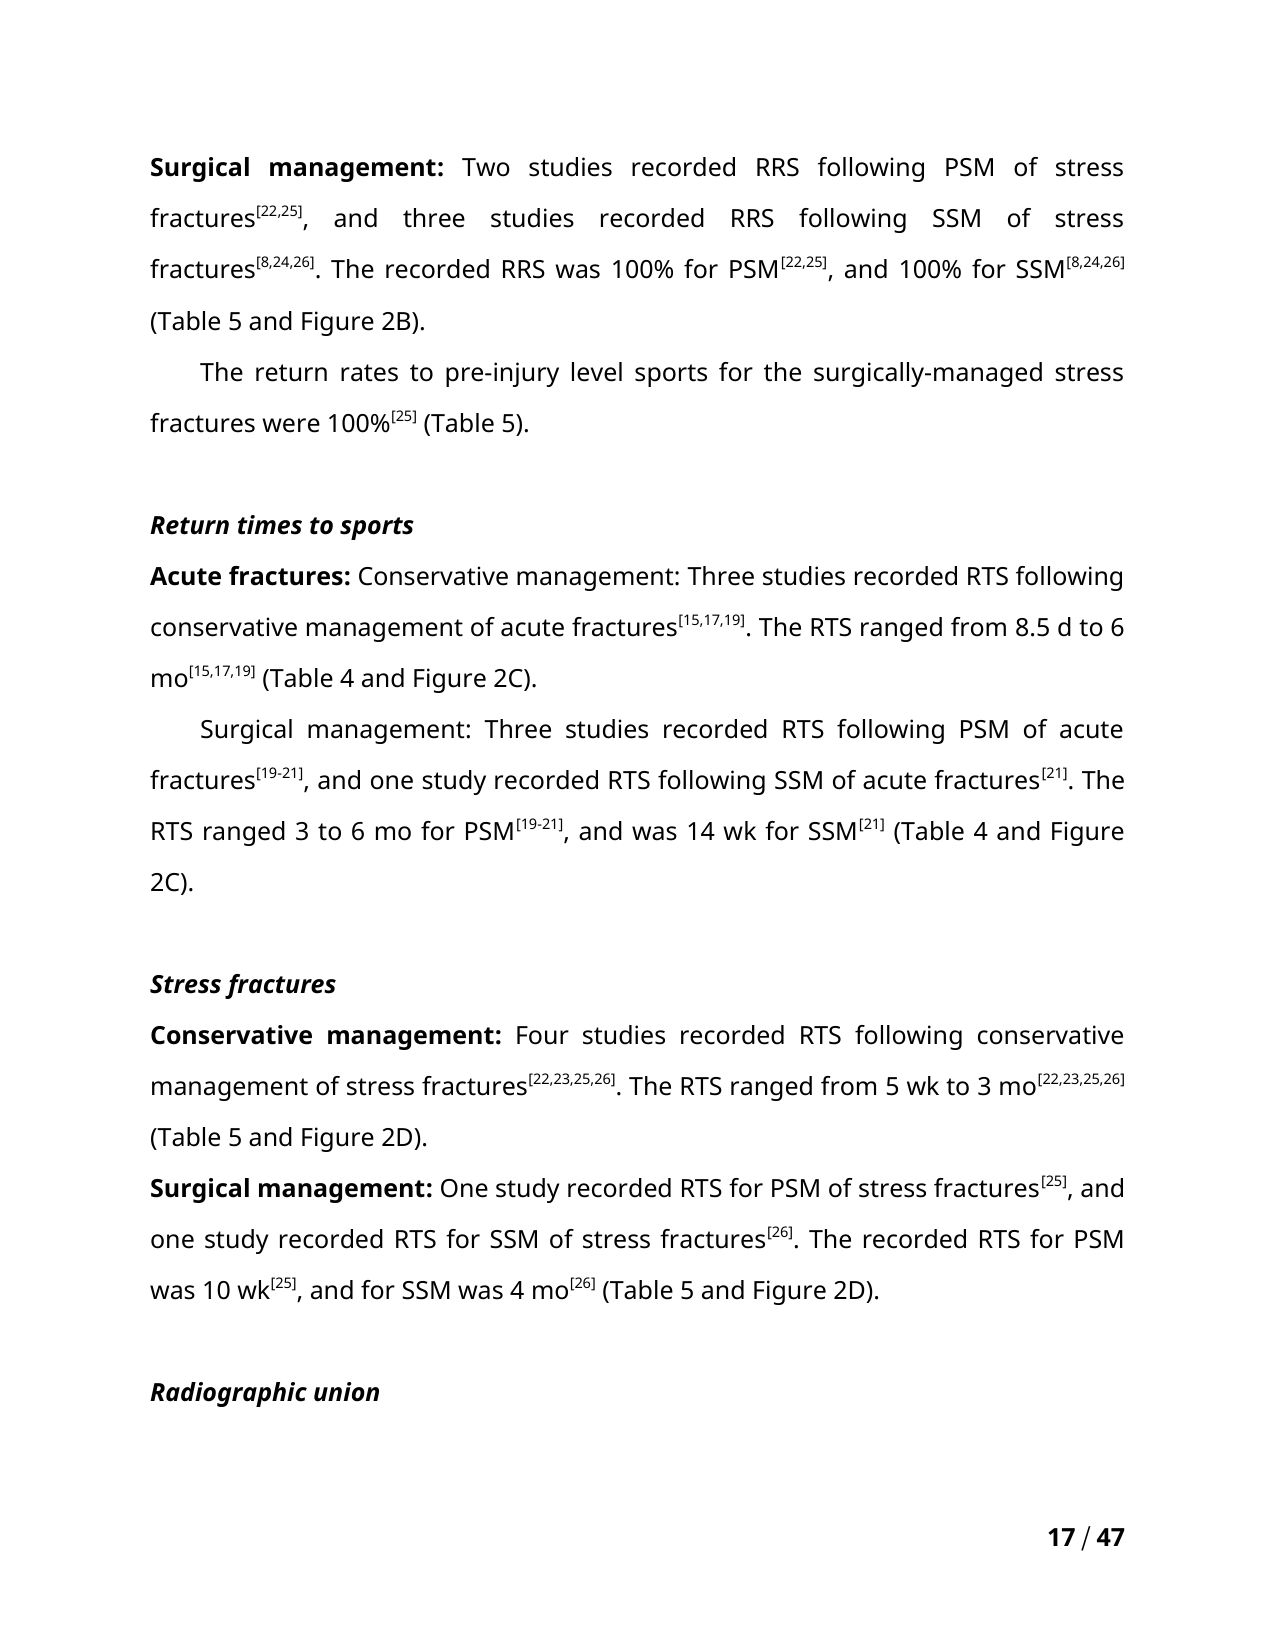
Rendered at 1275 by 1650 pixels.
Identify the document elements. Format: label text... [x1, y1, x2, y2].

text Surgical management: One study recorded RTS for PSM of stress fractures[25], and one study recorded RTS for SSM of stress fractures[26]. The recorded RTS for PSM was 10 wk[25], and for SSM was 4 mo[26] (Table 5 and Figure 2D). [150, 1171, 1125, 1307]
text Conservative management: Four studies recorded RTS following conservative management of stress fractures[22,23,25,26]. The RTS ranged from 5 wk to 3 mo[22,23,25,26] (Table 5 and Figure 2D). [150, 1018, 1125, 1154]
text The return rates to pre-injury level sports for the surgically-managed stress fractures were 100%[25] (Table 5). [150, 354, 1125, 439]
text Acute fractures: Conservative management: Three studies recorded RTS following conservative management of acute fractures[15,17,19]. The RTS ranged from 8.5 d to 6 mo[15,17,19] (Table 4 and Figure 2C). [150, 558, 1125, 694]
text Surgical management: Three studies recorded RTS following PSM of acute fractures[19-21], and one study recorded RTS following SSM of acute fractures[21]. The RTS ranged 3 to 6 mo for PSM[19-21], and was 14 wk for SSM[21] (Table 4 and Figure 2C). [150, 711, 1125, 899]
text Stress fractures [150, 967, 1125, 1001]
text Radiographic union [150, 1375, 1125, 1409]
text Surgical management: Two studies recorded RRS following PSM of stress fractures[22,25], and three studies recorded RRS following SSM of stress fractures[8,24,26]. The recorded RRS was 100% for PSM[22,25], and 100% for SSM[8,24,26] (Table 5 and Figure 2B). [150, 150, 1125, 337]
text Return times to sports [150, 507, 1125, 541]
